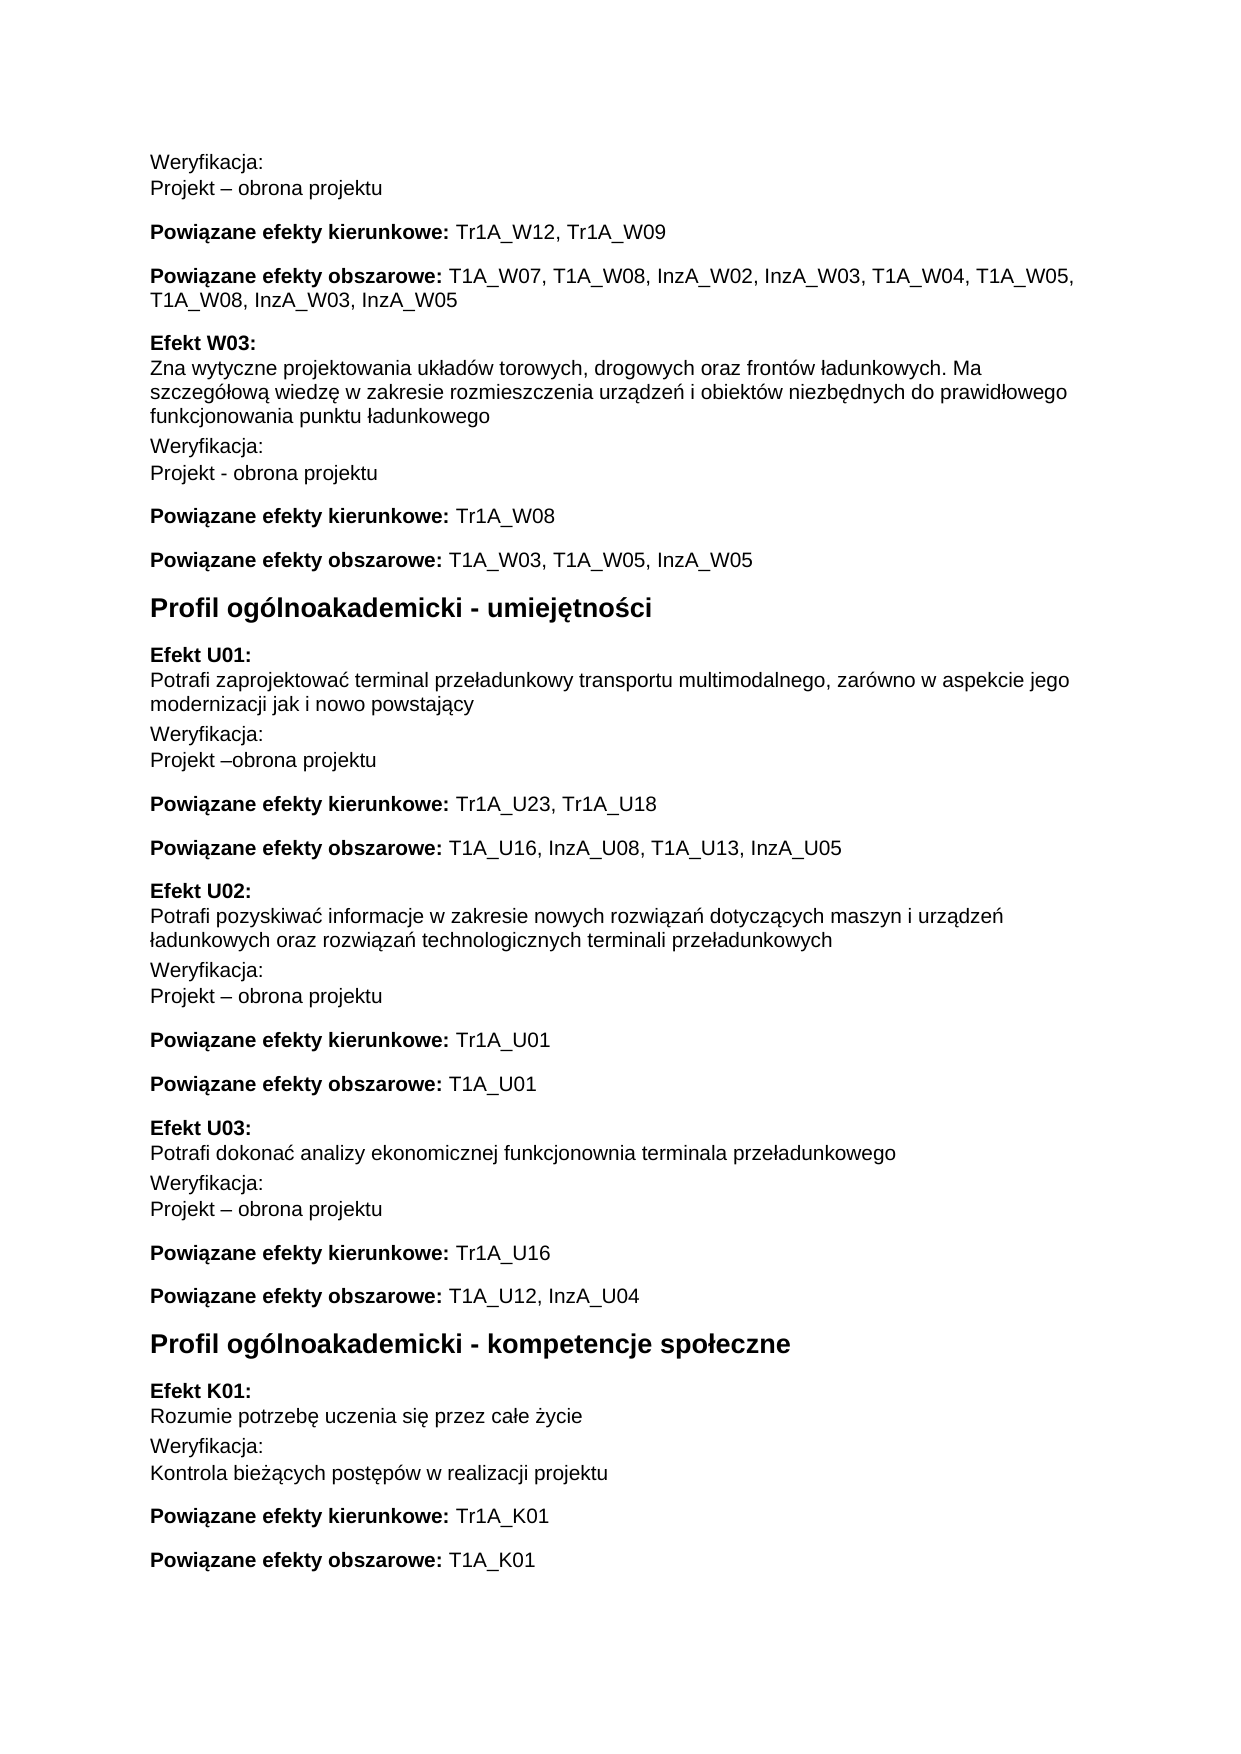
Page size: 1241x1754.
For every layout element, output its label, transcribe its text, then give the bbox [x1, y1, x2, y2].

text Zna wytyczne projektowania układów torowych, drogowych oraz frontów ładunkowych. Ma szczegółową wiedzę w zakresie rozmieszczenia urządzeń i obiektów niezbędnych do prawidłowego funkcjonowania punktu ładunkowego [150, 356, 1090, 428]
text Projekt – obrona projektu [150, 176, 1090, 200]
text Projekt - obrona projektu [150, 460, 1090, 484]
text Projekt –obrona projektu [150, 748, 1090, 772]
text Powiązane efekty obszarowe: T1A_W03, T1A_W05, InzA_W05 [150, 548, 1090, 572]
text Powiązane efekty obszarowe: T1A_U12, InzA_U04 [150, 1284, 1090, 1308]
text Projekt – obrona projektu [150, 984, 1090, 1008]
text Powiązane efekty kierunkowe: Tr1A_K01 [150, 1504, 1090, 1528]
text Powiązane efekty kierunkowe: Tr1A_W08 [150, 504, 1090, 528]
text Efekt W03: [150, 331, 1090, 355]
text Projekt – obrona projektu [150, 1197, 1090, 1221]
text Weryfikacja: [150, 958, 1090, 982]
text Weryfikacja: [150, 1171, 1090, 1195]
text Powiązane efekty kierunkowe: Tr1A_U01 [150, 1028, 1090, 1052]
text Weryfikacja: [150, 150, 1090, 174]
text Powiązane efekty obszarowe: T1A_U16, InzA_U08, T1A_U13, InzA_U05 [150, 835, 1090, 859]
text Efekt U01: [150, 643, 1090, 667]
text Powiązane efekty kierunkowe: Tr1A_U16 [150, 1241, 1090, 1264]
text Weryfikacja: [150, 434, 1090, 458]
text Powiązane efekty obszarowe: T1A_K01 [150, 1548, 1090, 1572]
text Kontrola bieżących postępów w realizacji projektu [150, 1460, 1090, 1484]
text Weryfikacja: [150, 722, 1090, 746]
text Efekt U02: [150, 879, 1090, 903]
text Potrafi dokonać analizy ekonomicznej funkcjonownia terminala przeładunkowego [150, 1141, 1090, 1164]
text Efekt K01: [150, 1379, 1090, 1403]
text Powiązane efekty kierunkowe: Tr1A_W12, Tr1A_W09 [150, 220, 1090, 244]
text Weryfikacja: [150, 1434, 1090, 1458]
text Potrafi zaprojektować terminal przeładunkowy transportu multimodalnego, zarówno w aspekcie jego modernizacji jak i nowo powstający [150, 668, 1090, 716]
subtitle Profil ogólnoakademicki - kompetencje społeczne [150, 1328, 1090, 1359]
text Powiązane efekty obszarowe: T1A_U01 [150, 1072, 1090, 1096]
text Powiązane efekty kierunkowe: Tr1A_U23, Tr1A_U18 [150, 792, 1090, 816]
text Rozumie potrzebę uczenia się przez całe życie [150, 1404, 1090, 1428]
text Potrafi pozyskiwać informacje w zakresie nowych rozwiązań dotyczących maszyn i urządzeń ładunkowych oraz rozwiązań technologicznych terminali przeładunkowych [150, 904, 1090, 952]
text Powiązane efekty obszarowe: T1A_W07, T1A_W08, InzA_W02, InzA_W03, T1A_W04, T1A_W05, T1A_W08, InzA_W03, InzA_W05 [150, 263, 1090, 311]
subtitle Profil ogólnoakademicki - umiejętności [150, 592, 1090, 623]
text Efekt U03: [150, 1116, 1090, 1139]
